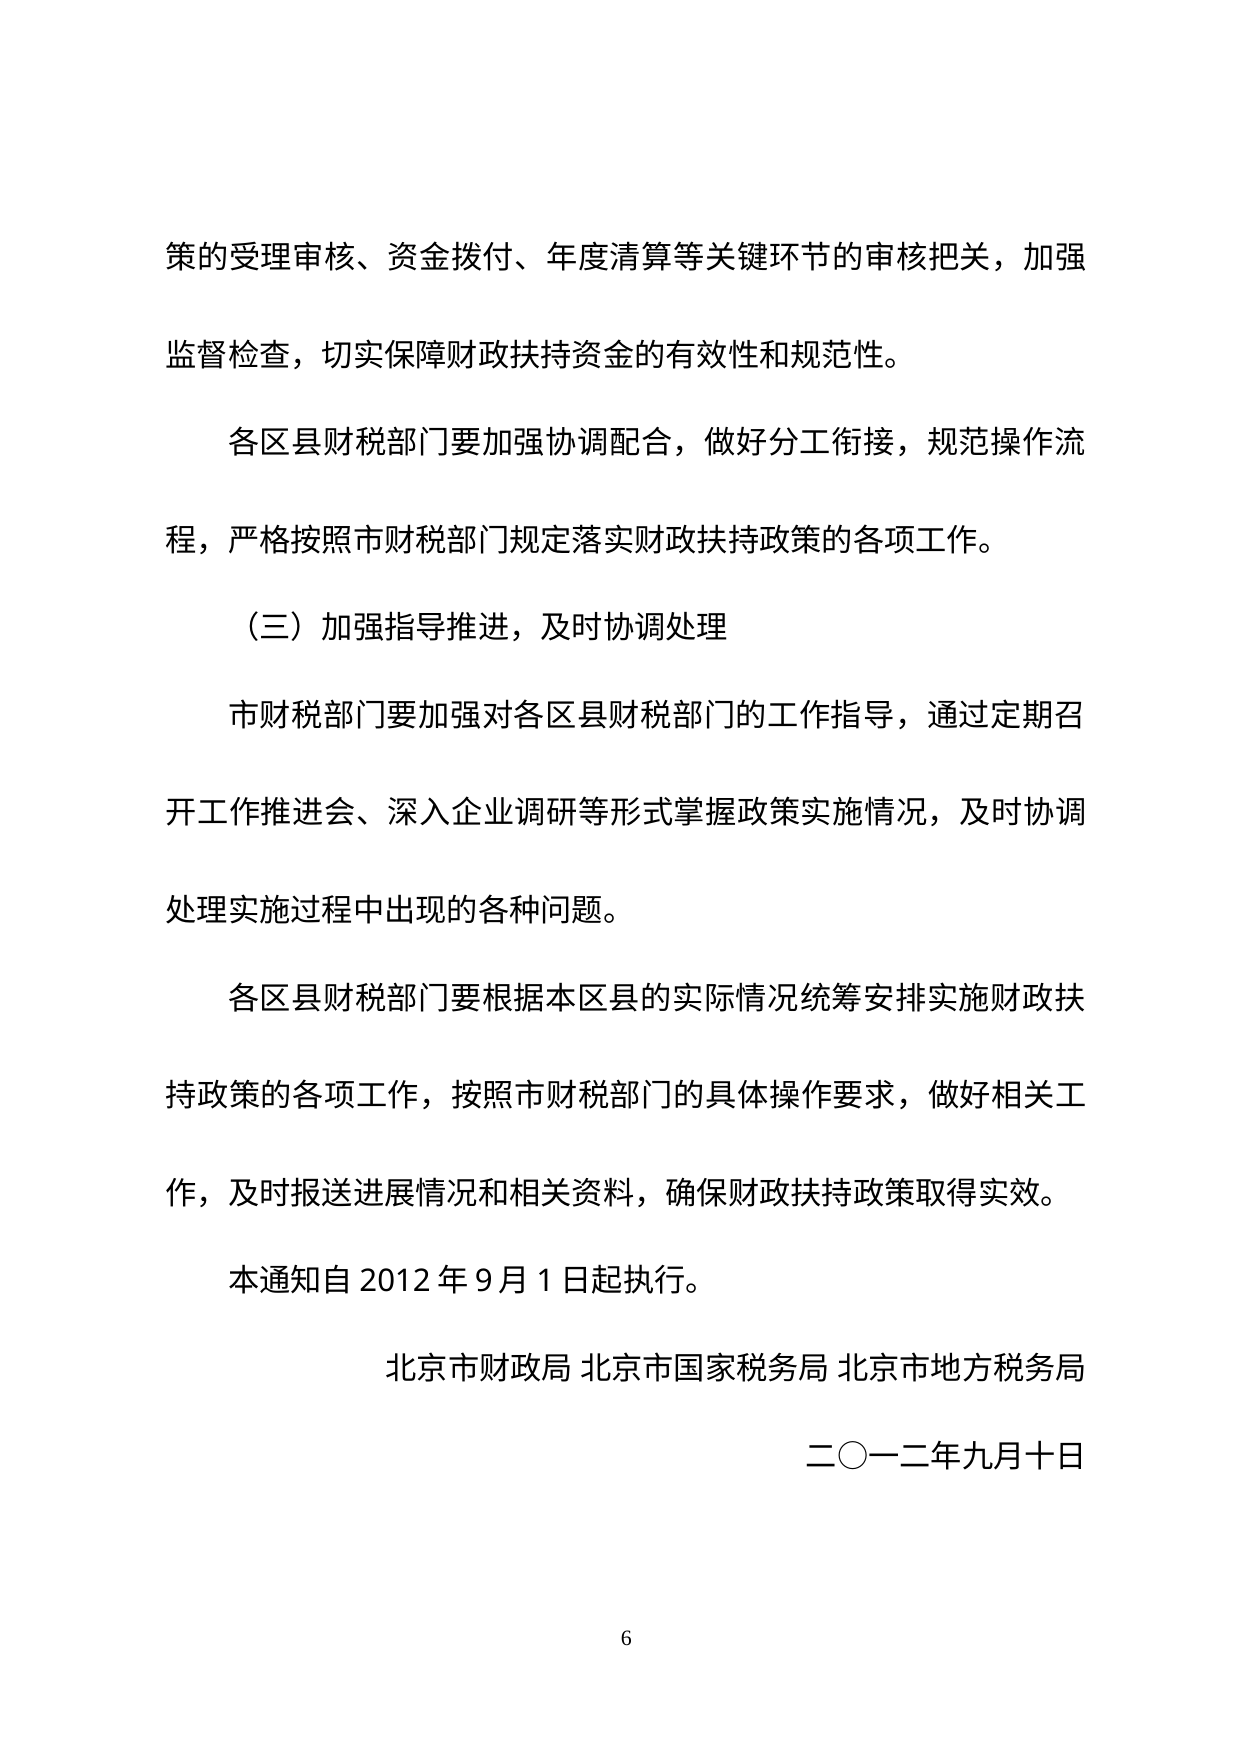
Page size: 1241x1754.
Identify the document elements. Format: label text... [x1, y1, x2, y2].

text 二○一二年九月十日 [165, 1421, 1087, 1486]
text 各区县财税部门要加强协调配合，做好分工衔接，规范操作流程，严格按照市财税部门规定落实财政扶持政策的各项工作。 [165, 408, 1087, 570]
text （三）加强指导推进，及时协调处理 [165, 593, 1087, 658]
text 各区县财税部门要根据本区县的实际情况统筹安排实施财政扶持政策的各项工作，按照市财税部门的具体操作要求，做好相关工作，及时报送进展情况和相关资料，确保财政扶持政策取得实效。 [165, 963, 1087, 1223]
text 市财税部门要加强对各区县财税部门的工作指导，通过定期召开工作推进会、深入企业调研等形式掌握政策实施情况，及时协调处理实施过程中出现的各种问题。 [165, 680, 1087, 940]
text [165, 222, 1087, 385]
text 北京市财政局 北京市国家税务局 北京市地方税务局 [165, 1333, 1087, 1398]
text 本通知自2012年9月1日起执行。 [165, 1246, 1087, 1311]
